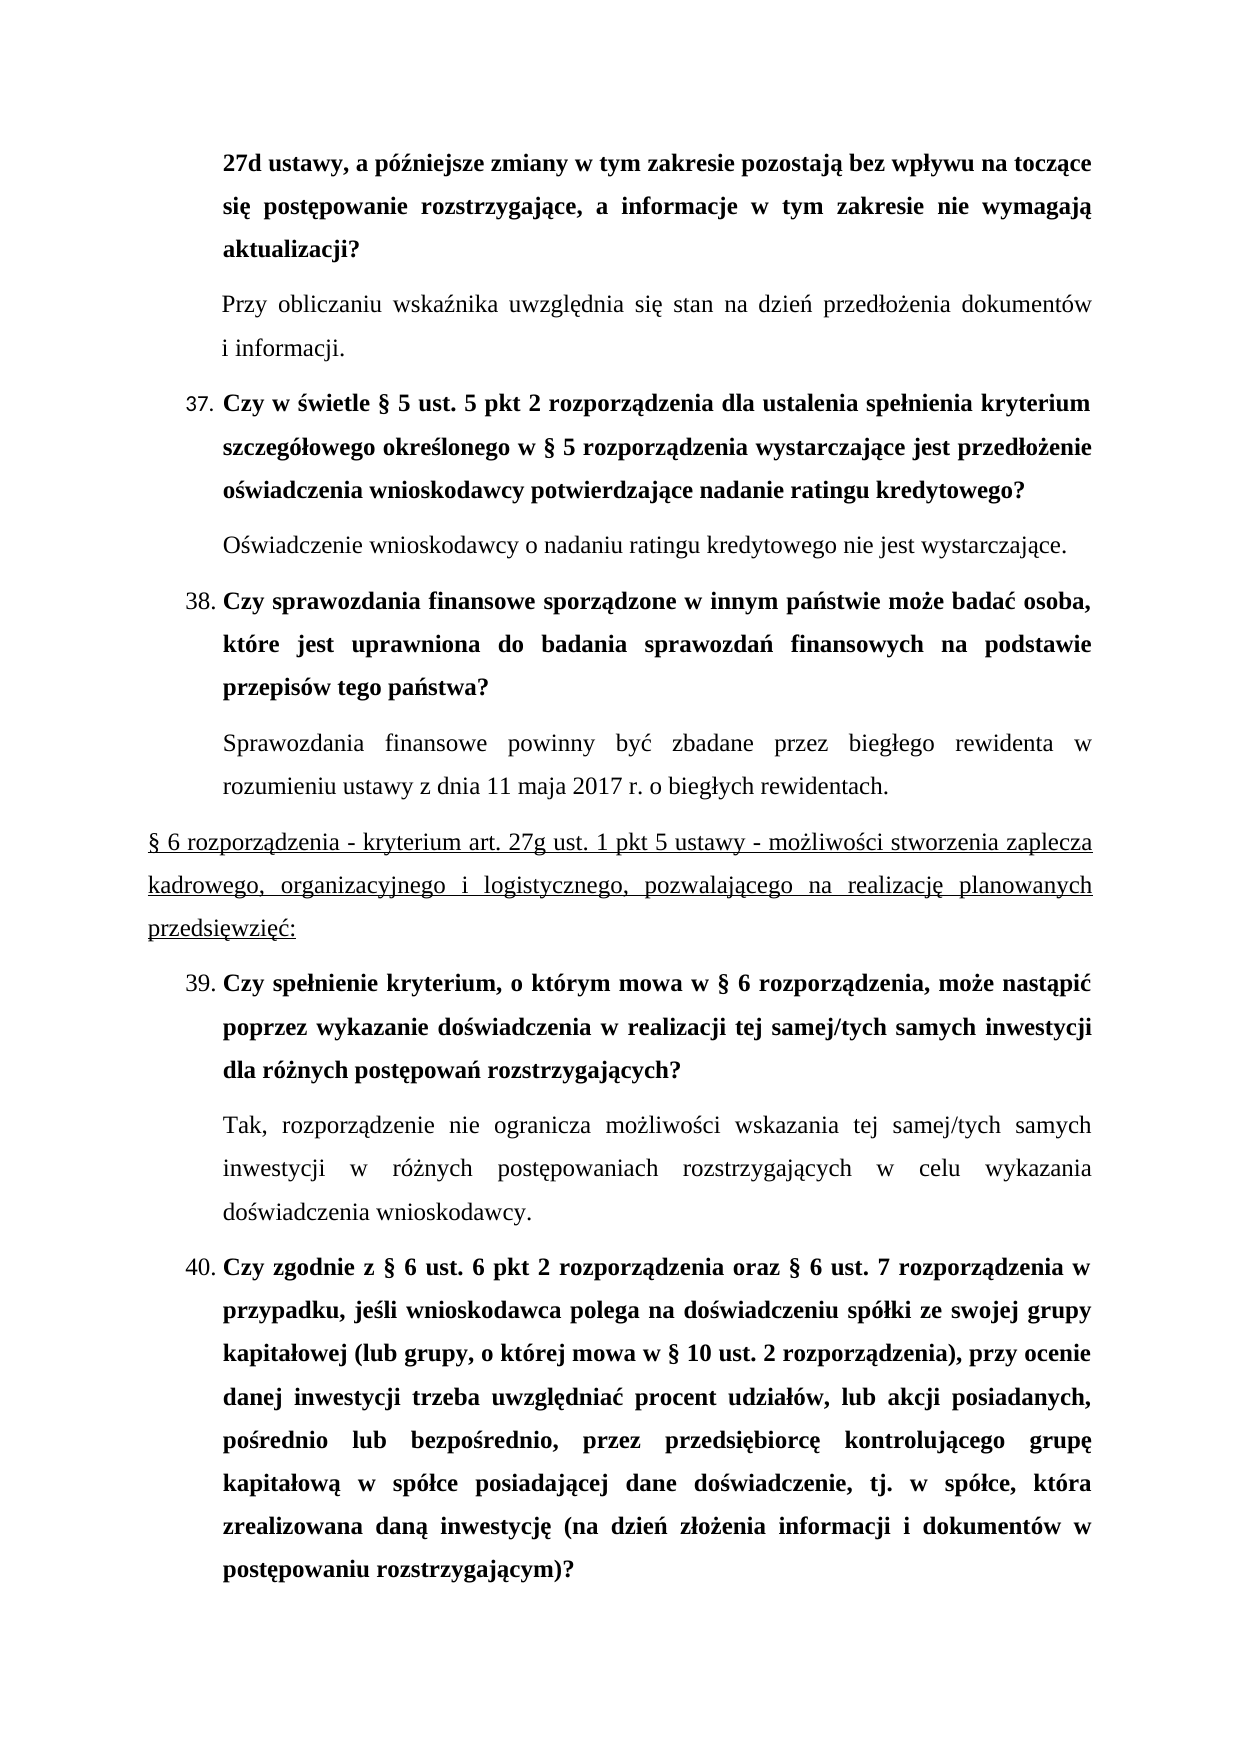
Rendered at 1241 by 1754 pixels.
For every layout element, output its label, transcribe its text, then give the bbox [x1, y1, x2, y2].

list Czy spełnienie kryterium, o którym mowa w § 6 rozporządzenia, może nastąpić poprzez wykazanie doświadczenia w realizacji tej samej/tych samych inwestycji dla różnych postępowań rozstrzygających? [185, 968, 1093, 1083]
text Tak, rozporządzenie nie ogranicza możliwości wskazania tej samej/tych samych inwestycji w różnych postępowaniach rozstrzygających w celu wykazania doświadczenia wnioskodawcy. [223, 1110, 1093, 1225]
text Przy obliczaniu wskaźnika uwzględnia się stan na dzień przedłożenia dokumentów i informacji. [221, 289, 1093, 361]
text § 6 rozporządzenia - kryterium art. 27g ust. 1 pkt 5 ustawy - możliwości stworzenia zaplecza kadrowego, organizacyjnego i logistycznego, pozwalającego na realizację planowanych przedsięwzięć: [148, 853, 1093, 895]
text Oświadczenie wnioskodawcy o nadaniu ratingu kredytowego nie jest wystarczające. [223, 530, 1093, 559]
list Czy sprawozdania finansowe sporządzone w innym państwie może badać osoba, które jest uprawniona do badania sprawozdań finansowych na podstawie przepisów tego państwa? [185, 586, 1093, 701]
list Czy zgodnie z § 6 ust. 6 pkt 2 rozporządzenia oraz § 6 ust. 7 rozporządzenia w przypadku, jeśli wnioskodawca polega na doświadczeniu spółki ze swojej grupy kapitałowej (lub grupy, o której mowa w § 10 ust. 2 rozporządzenia), przy ocenie danej inwestycji trzeba uwzględniać procent udziałów, lub akcji posiadanych, pośrednio lub bezpośrednio, przez przedsiębiorcę kontrolującego grupę kapitałową w spółce posiadającej dane doświadczenie, tj. w spółce, która zrealizowana daną inwestycję (na dzień złożenia informacji i dokumentów w postępowaniu rozstrzygającym)? [185, 1252, 1093, 1583]
list Czy w świetle § 5 ust. 5 pkt 2 rozporządzenia dla ustalenia spełnienia kryterium szczegółowego określonego w § 5 rozporządzenia wystarczające jest przedłożenie oświadczenia wnioskodawcy potwierdzające nadanie ratingu kredytowego? [185, 388, 1093, 503]
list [185, 148, 1093, 263]
text § 6 rozporządzenia - kryterium art. 27g ust. 1 pkt 5 ustawy - możliwości stworzenia zaplecza kadrowego, organizacyjnego i logistycznego, pozwalającego na realizację planowanych przedsięwzięć: [148, 896, 1093, 942]
text § 6 rozporządzenia - kryterium art. 27g ust. 1 pkt 5 ustawy - możliwości stworzenia zaplecza kadrowego, organizacyjnego i logistycznego, pozwalającego na realizację planowanych przedsięwzięć: [148, 827, 1093, 852]
text Sprawozdania finansowe powinny być zbadane przez biegłego rewidenta w rozumieniu ustawy z dnia 11 maja 2017 r. o biegłych rewidentach. [223, 728, 1093, 800]
